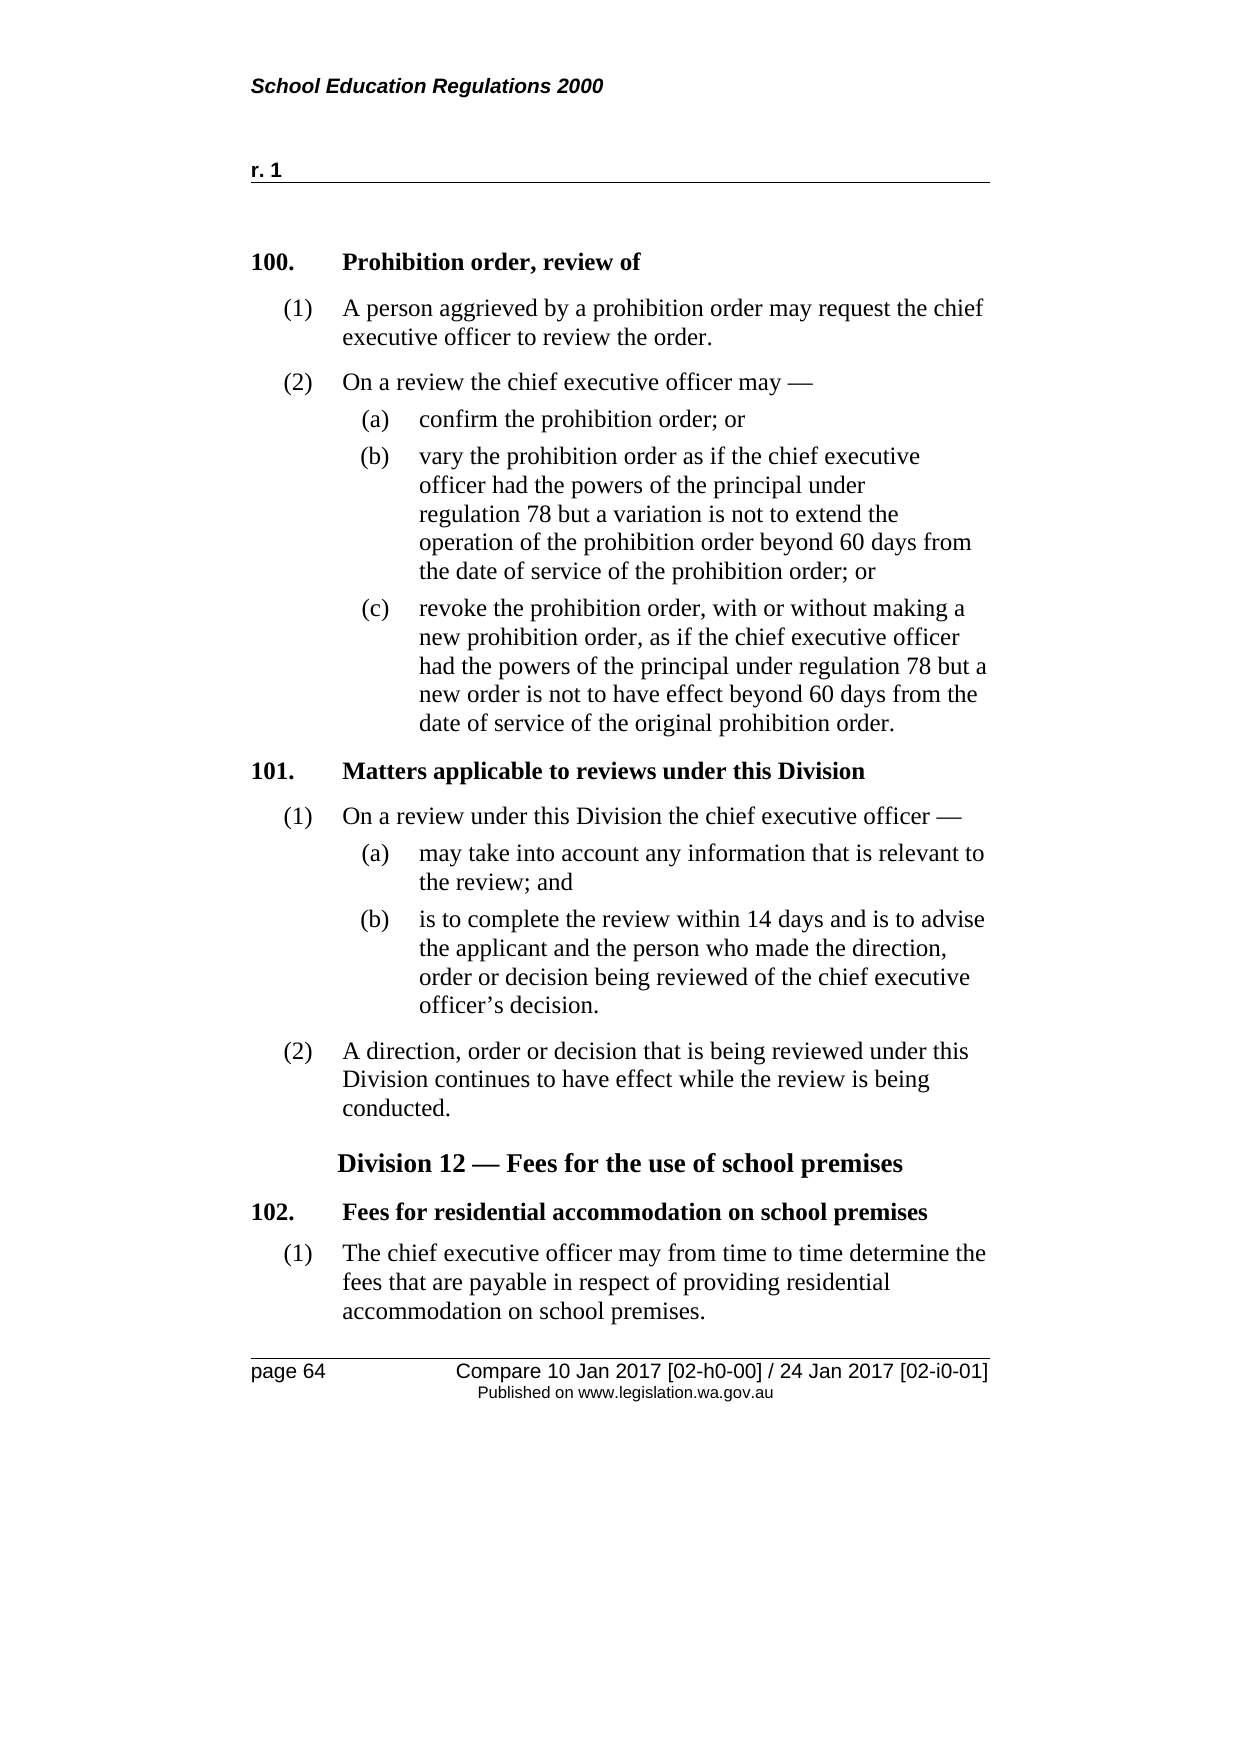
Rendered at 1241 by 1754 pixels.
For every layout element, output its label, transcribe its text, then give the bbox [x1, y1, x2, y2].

text (1) A person aggrieved by a prohibition order may request the chief executive officer to review the order. [251, 293, 990, 350]
subtitle 100. Prohibition order, review of [251, 247, 990, 276]
text (a) may take into account any information that is relevant to the review; and [251, 838, 990, 896]
text (1) On a review under this Division the chief executive officer — [251, 801, 990, 830]
text (a) confirm the prohibition order; or [251, 404, 990, 433]
text (2) On a review the chief executive officer may — [251, 367, 990, 396]
text (b) vary the prohibition order as if the chief executive officer had the powers of the principal under regulation 78 but a variation is not to extend the operation of the prohibition order beyond 60 days from the date of service of the prohibition order; or [251, 441, 990, 585]
subtitle Division 12 — Fees for the use of school premises [251, 1147, 990, 1178]
subtitle 102. Fees for residential accommodation on school premises [251, 1197, 990, 1226]
text (1) The chief executive officer may from time to time determine the fees that are payable in respect of providing residential accommodation on school premises. [251, 1238, 990, 1324]
text (c) revoke the prohibition order, with or without making a new prohibition order, as if the chief executive officer had the powers of the principal under regulation 78 but a new order is not to have effect beyond 60 days from the date of service of the original prohibition order. [251, 593, 990, 737]
text (b) is to complete the review within 14 days and is to advise the applicant and the person who made the direction, order or decision being reviewed of the chief executive officer’s decision. [251, 904, 990, 1019]
text (2) A direction, order or decision that is being reviewed under this Division continues to have effect while the review is being conducted. [251, 1036, 990, 1122]
subtitle 101. Matters applicable to reviews under this Division [251, 756, 990, 784]
